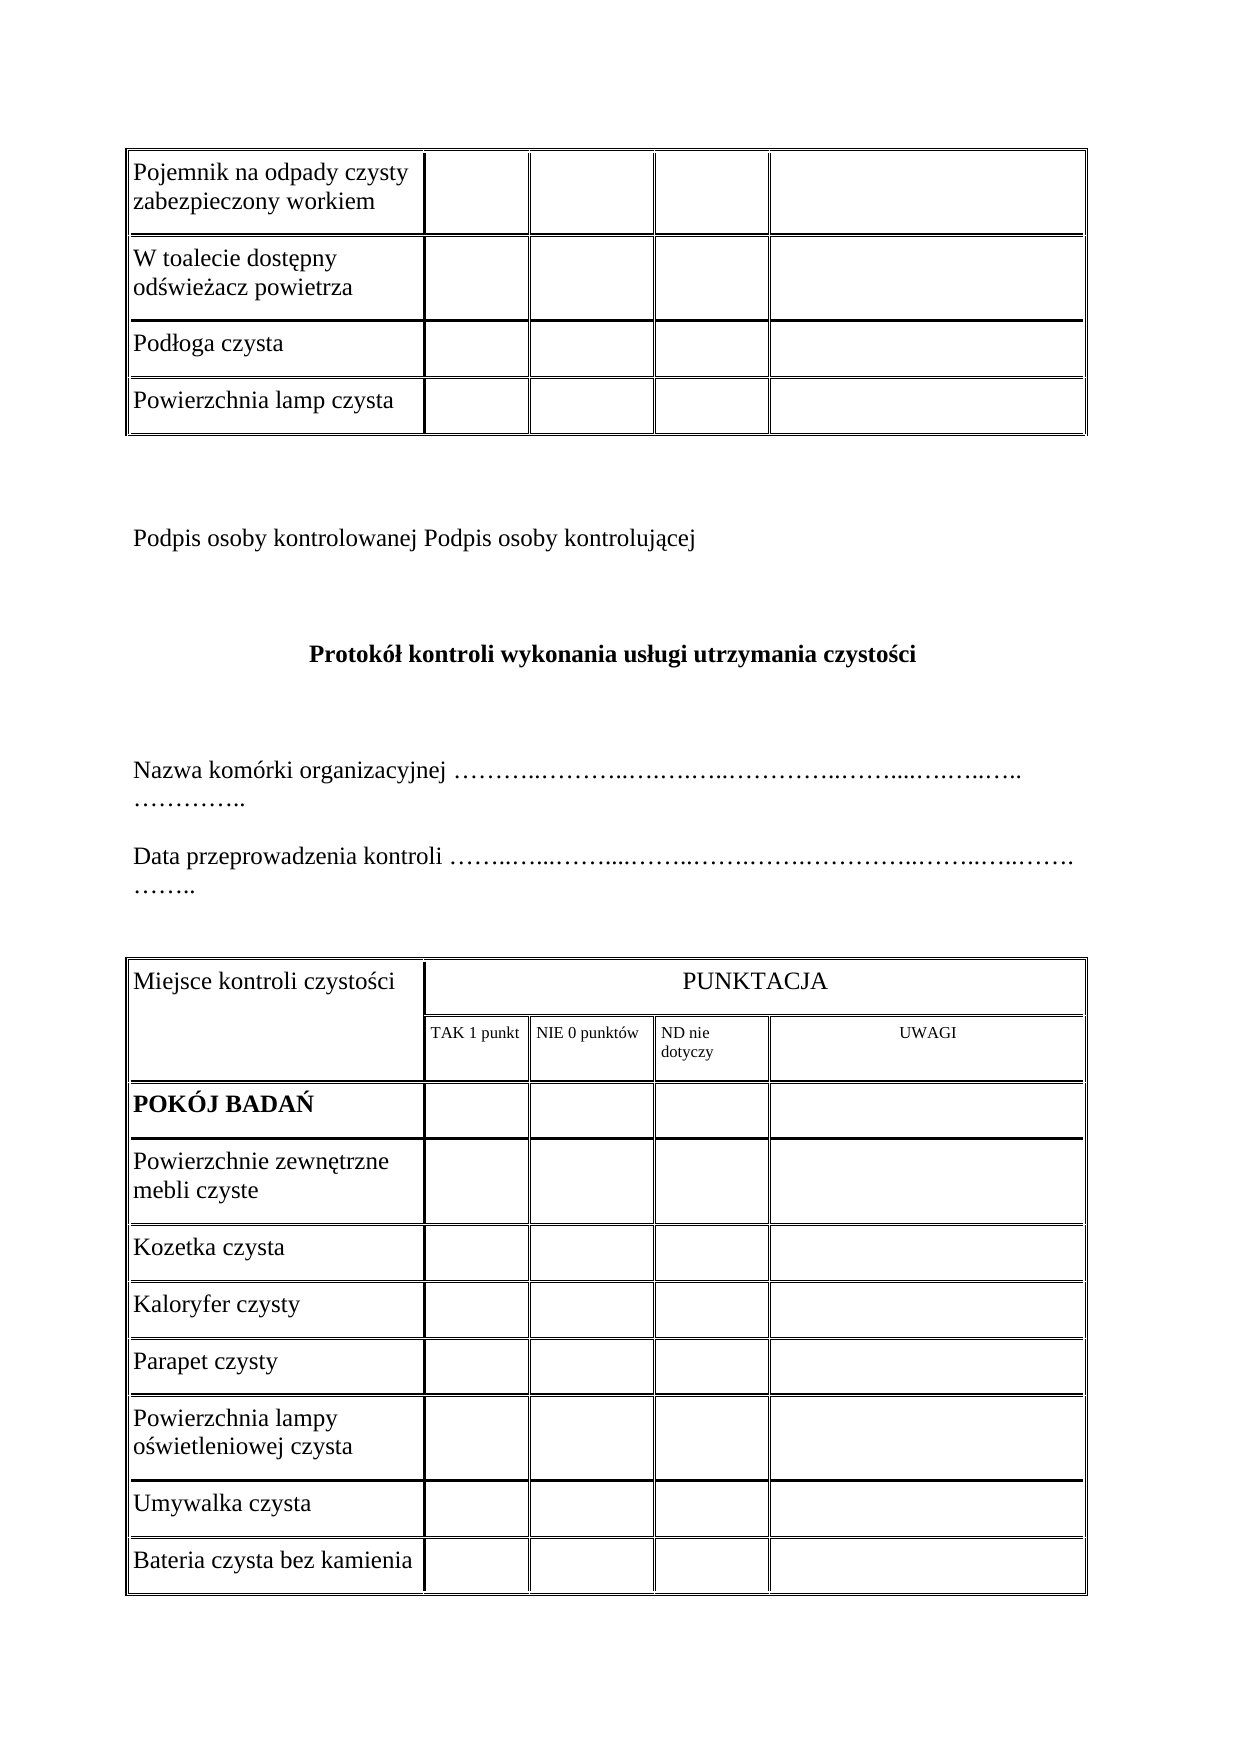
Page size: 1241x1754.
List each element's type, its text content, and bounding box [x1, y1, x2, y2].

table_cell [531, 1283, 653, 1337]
text Data przeprowadzenia kontroli ……..…...……....……..…….…….…………..……..…..…….…….. [133, 841, 1092, 899]
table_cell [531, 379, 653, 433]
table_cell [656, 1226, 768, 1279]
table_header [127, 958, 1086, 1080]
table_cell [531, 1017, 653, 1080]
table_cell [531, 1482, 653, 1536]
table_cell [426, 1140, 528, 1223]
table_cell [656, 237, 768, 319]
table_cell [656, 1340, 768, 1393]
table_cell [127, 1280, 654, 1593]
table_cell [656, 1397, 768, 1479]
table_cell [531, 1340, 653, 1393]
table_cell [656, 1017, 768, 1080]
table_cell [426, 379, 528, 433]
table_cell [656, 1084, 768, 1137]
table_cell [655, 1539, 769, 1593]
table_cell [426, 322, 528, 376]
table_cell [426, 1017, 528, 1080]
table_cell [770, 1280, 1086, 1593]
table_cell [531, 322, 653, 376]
text Nazwa komórki organizacyjnej ………..………..….….…..…………..……....….…..…..………….. [133, 755, 1092, 812]
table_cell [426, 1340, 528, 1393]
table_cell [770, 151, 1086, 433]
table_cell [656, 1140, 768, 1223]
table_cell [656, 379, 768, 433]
text Podpis osoby kontrolowanej Podpis osoby kontrolującej [133, 523, 1092, 552]
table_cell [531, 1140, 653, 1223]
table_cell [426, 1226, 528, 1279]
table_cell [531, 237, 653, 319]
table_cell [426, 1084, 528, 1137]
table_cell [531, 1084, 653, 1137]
text Protokół kontroli wykonania usługi utrzymania czystości [133, 639, 1092, 668]
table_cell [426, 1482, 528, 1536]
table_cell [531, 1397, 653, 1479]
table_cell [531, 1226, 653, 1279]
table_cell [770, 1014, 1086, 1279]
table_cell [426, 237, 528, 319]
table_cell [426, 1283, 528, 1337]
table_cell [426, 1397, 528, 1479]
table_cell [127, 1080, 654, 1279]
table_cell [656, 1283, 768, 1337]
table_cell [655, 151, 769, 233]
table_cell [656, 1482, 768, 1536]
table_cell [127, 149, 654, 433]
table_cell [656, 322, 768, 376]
